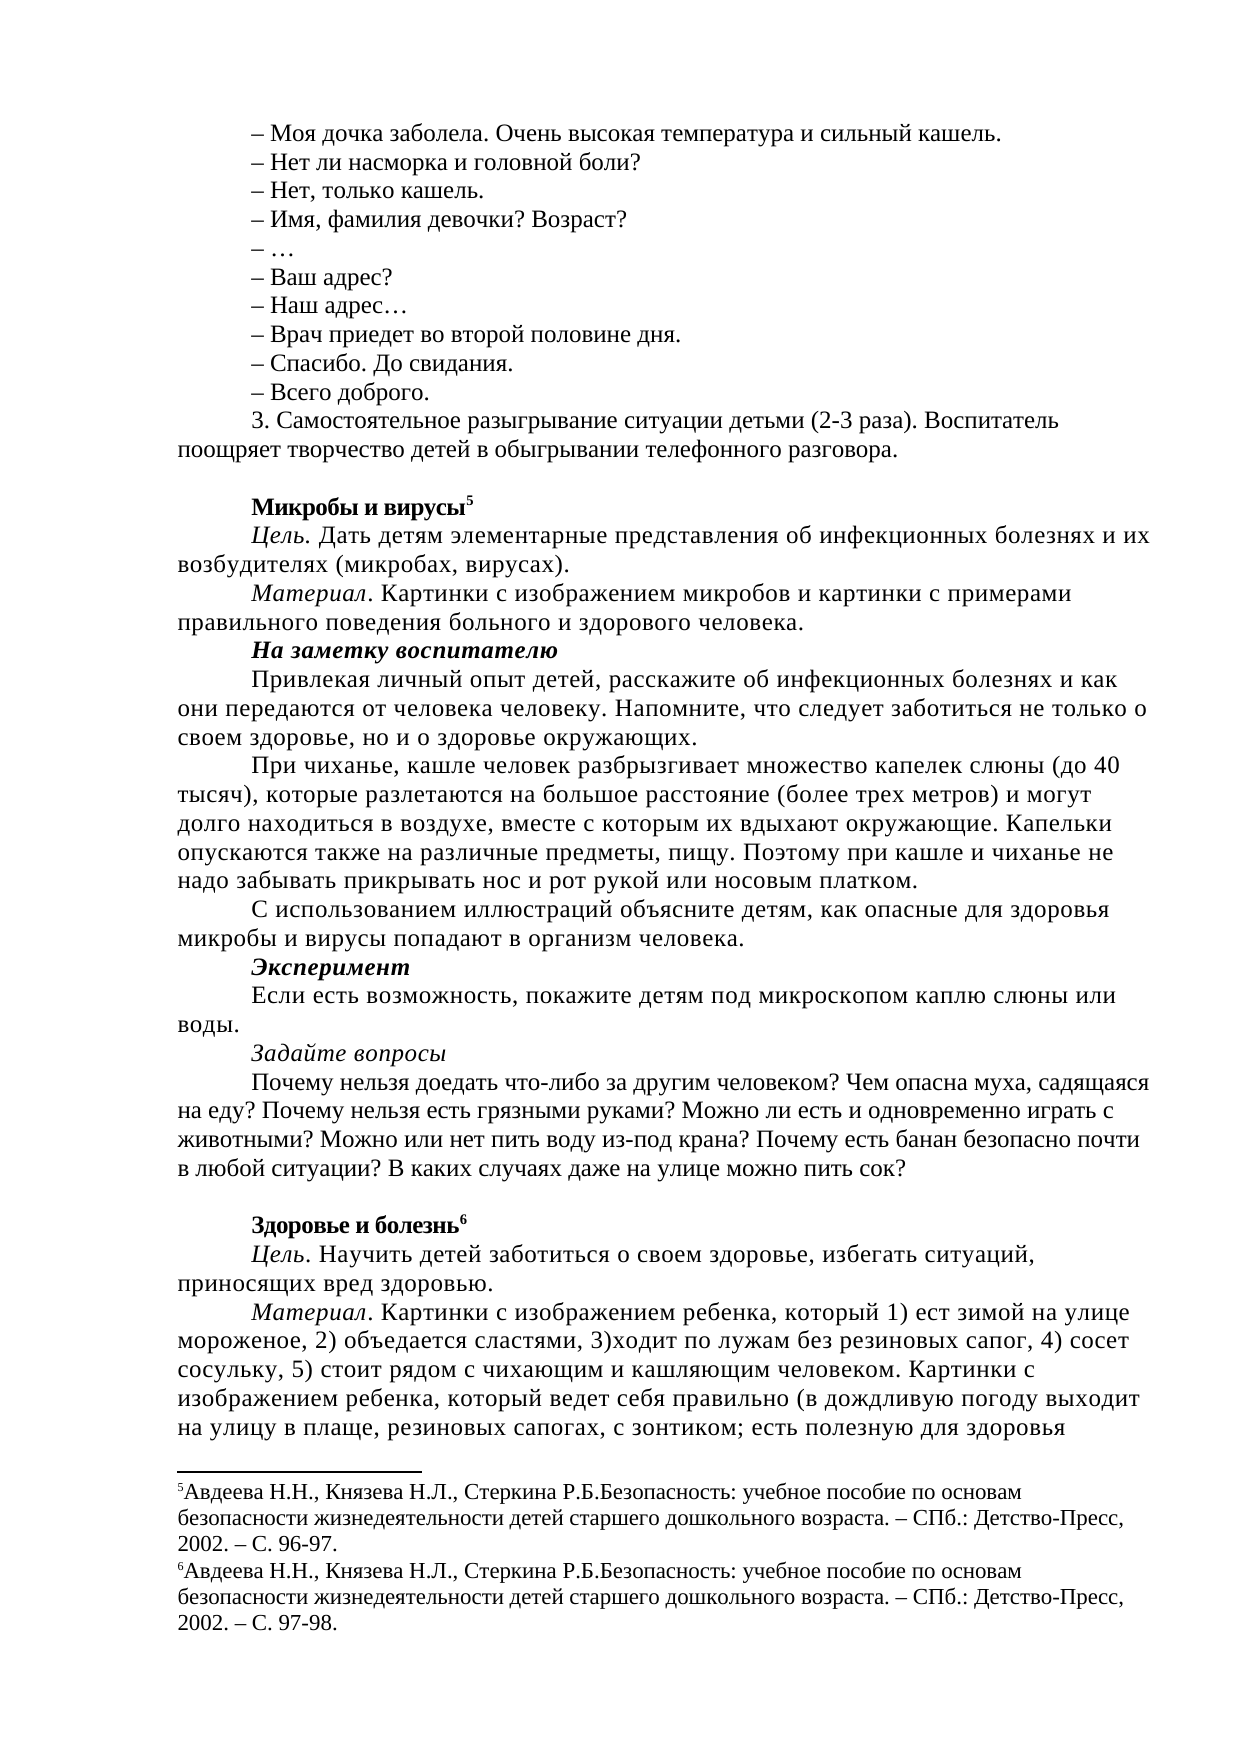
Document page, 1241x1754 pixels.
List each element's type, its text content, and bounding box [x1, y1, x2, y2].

text Почему нельзя доедать что-либо за другим человеком? Чем опасна муха, садящаяся на еду? Почему нельзя есть грязными руками? Можно ли есть и одновременно играть с животными? Можно или нет пить воду из-под крана? Почему есть банан безопасно почти в любой ситуации? В каких случаях даже на улице можно пить сок? [177, 1067, 1152, 1182]
text – … [177, 233, 1152, 262]
text Цель. Научить детей заботиться о своем здоровье, избегать ситуаций, приносящих вред здоровью. [177, 1239, 1152, 1297]
text При чиханье, кашле человек разбрызгивает множество капелек слюны (до 40 тысяч), которые разлетаются на большое расстояние (более трех метров) и могут долго находиться в воздухе, вместе с которым их вдыхают окружающие. Капельки опускаются также на различные предметы, пищу. Поэтому при кашле и чиханье не надо забывать прикрывать нос и рот рукой или носовым платком. [177, 751, 1152, 894]
text Привлекая личный опыт детей, расскажите об инфекционных болезнях и как они передаются от человека человеку. Напомните, что следует заботиться не только о своем здоровье, но и о здоровье окружающих. [177, 664, 1152, 751]
text С использованием иллюстраций объясните детям, как опасные для здоровья микробы и вирусы попадают в организм человека. [177, 894, 1152, 952]
text Эксперимент [177, 952, 1152, 981]
text – Ваш адрес? [177, 262, 1152, 291]
text На заметку воспитателю [177, 636, 1152, 664]
text – Спасибо. До свидания. [177, 348, 1152, 377]
text – Имя, фамилия девочки? Возраст? [177, 204, 1152, 233]
text – Нет ли насморка и головной боли? [177, 147, 1152, 176]
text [177, 1297, 1152, 1441]
text Микробы и вирусы [177, 492, 1152, 521]
text Материал. Картинки с изображением микробов и картинки с примерами правильного поведения больного и здорового человека. [177, 578, 1152, 636]
text Цель. Дать детям элементарные представления об инфекционных болезнях и их возбудителях (микробах, вирусах). [177, 521, 1152, 578]
text – Врач приедет во второй половине дня. [177, 319, 1152, 348]
text – Наш адрес… [177, 291, 1152, 319]
text 3. Самостоятельное разыгрывание ситуации детьми (2-3 раза). Воспитатель поощряет творчество детей в обыгрывании телефонного разговора. [177, 406, 1152, 463]
text – Моя дочка заболела. Очень высокая температура и сильный кашель. [177, 118, 1152, 147]
text – Всего доброго. [177, 377, 1152, 406]
text Если есть возможность, покажите детям под микроскопом каплю слюны или воды. [177, 981, 1152, 1038]
text Здоровье и болезнь [177, 1211, 1152, 1239]
text Задайте вопросы [177, 1038, 1152, 1067]
text – Нет, только кашель. [177, 176, 1152, 204]
